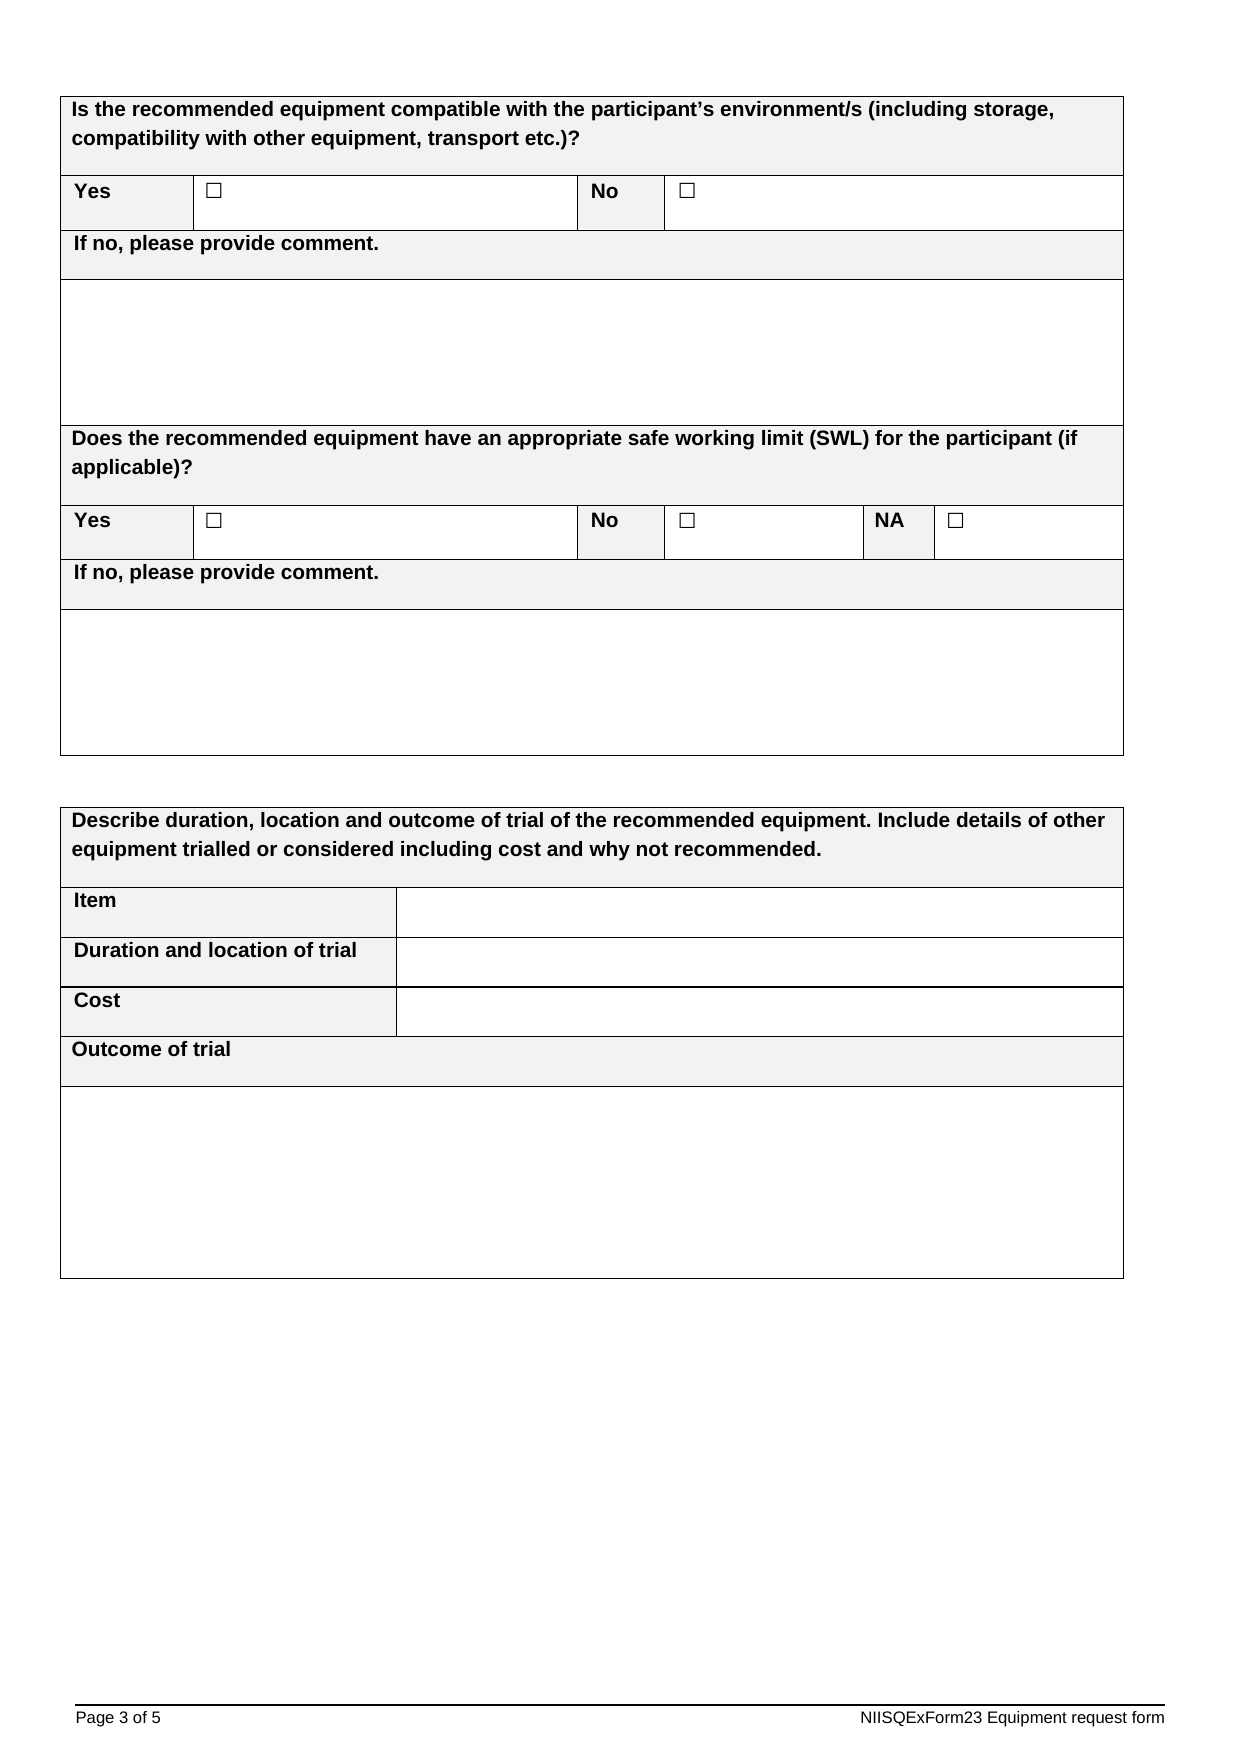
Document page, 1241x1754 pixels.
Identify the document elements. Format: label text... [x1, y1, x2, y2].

table_cell [61, 610, 1123, 755]
table_header Is the recommended equipment compatible with the participant’s environment/s (including storage, compatibility with other equipment, transport etc.)? [61, 97, 1123, 175]
table_header Describe duration, location and outcome of trial of the recommended equipment. Include details of other equipment trialled or considered including cost and why not recommended. [61, 808, 1123, 887]
table_cell Duration and location of trial [61, 938, 396, 986]
table_cell No [578, 176, 664, 229]
table_cell Outcome of trial [61, 1037, 1123, 1086]
table_cell No [578, 506, 664, 559]
table_cell Yes [61, 506, 193, 559]
table_cell [397, 888, 1123, 937]
table_cell NA [864, 506, 934, 559]
table_cell [61, 280, 1123, 425]
table_cell Does the recommended equipment have an appropriate safe working limit (SWL) for the participant (if applicable)? [61, 426, 1123, 505]
table_cell [397, 938, 1123, 986]
table_cell [61, 1087, 1123, 1278]
table_cell If no, please provide comment. [61, 231, 1123, 279]
table_cell [397, 988, 1123, 1036]
table_cell Cost [61, 988, 396, 1036]
table_cell Item [61, 888, 396, 937]
table_cell Yes [61, 176, 193, 229]
table_cell If no, please provide comment. [61, 560, 1123, 609]
